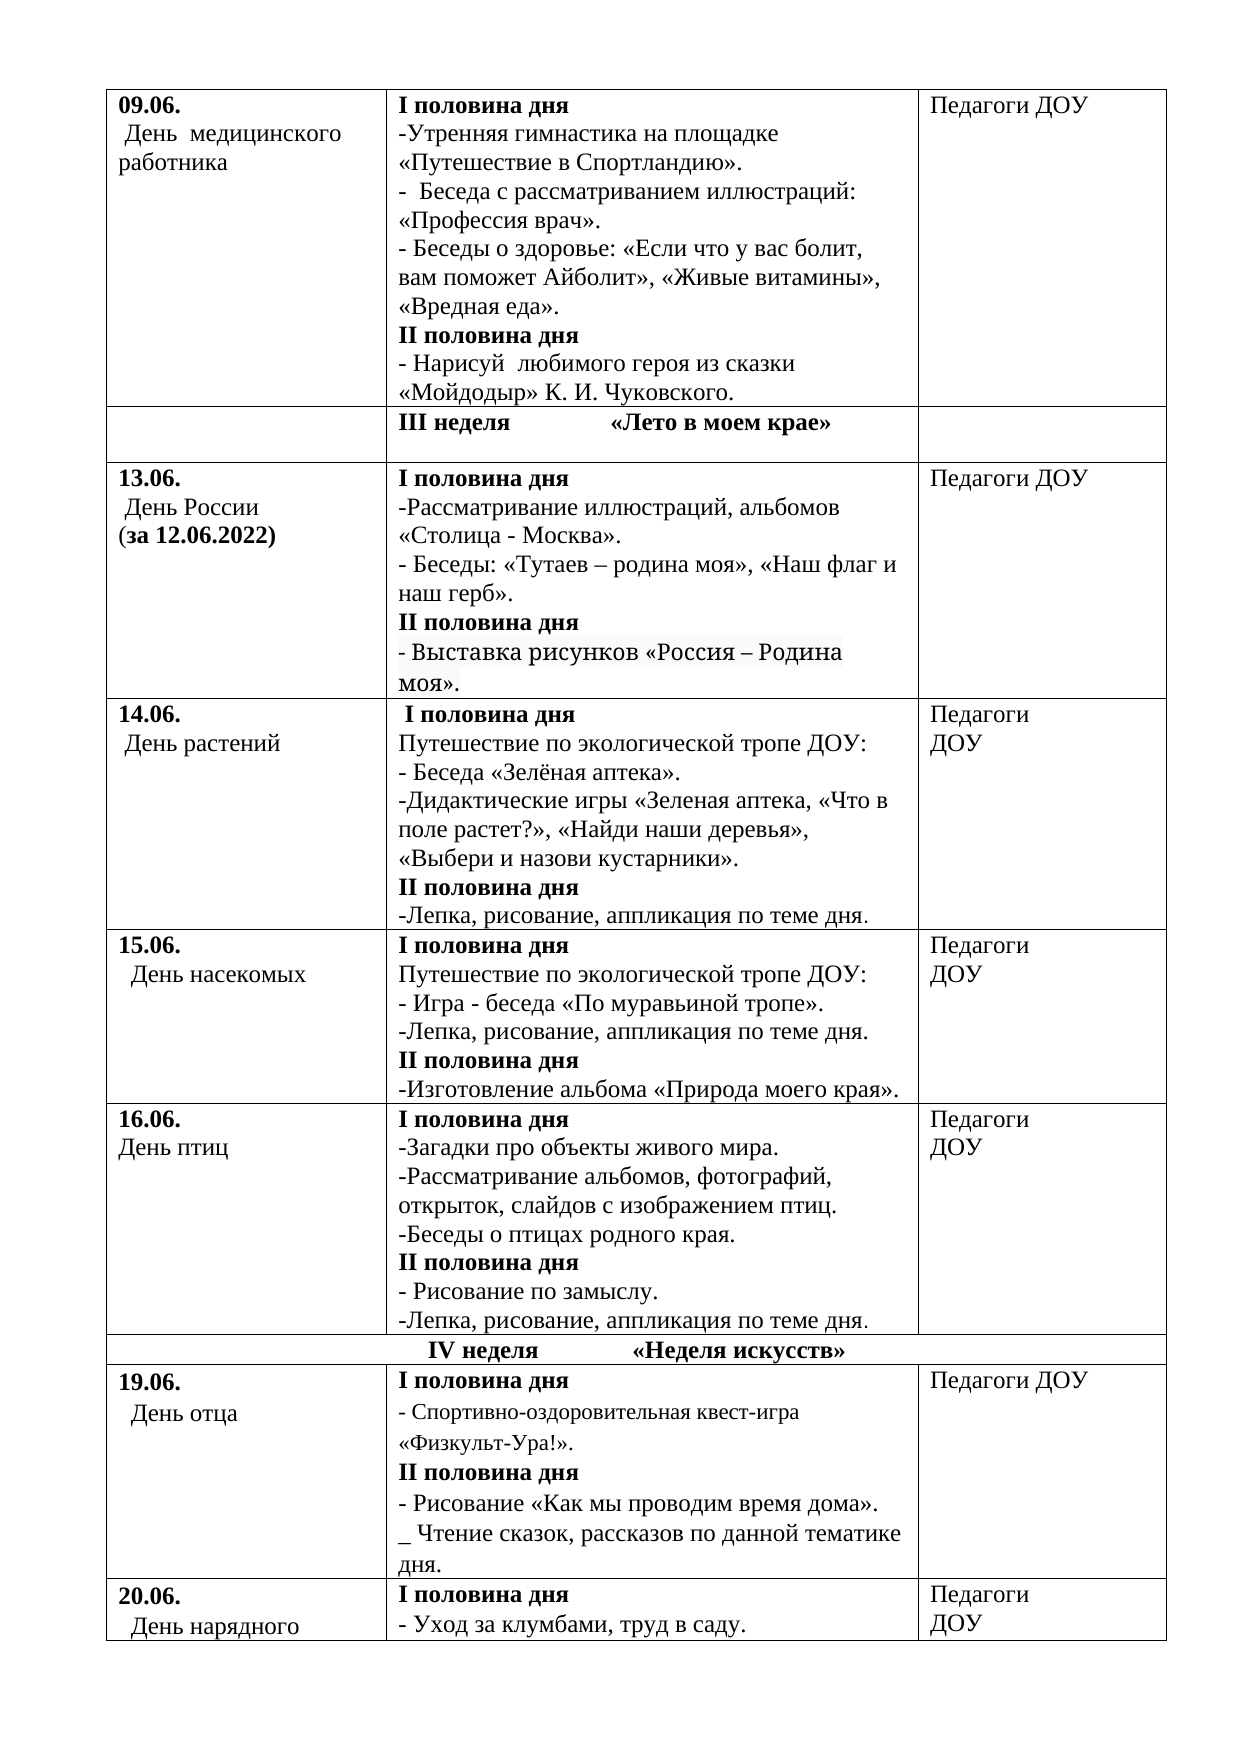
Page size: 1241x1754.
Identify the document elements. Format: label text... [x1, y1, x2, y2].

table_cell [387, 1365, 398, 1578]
table_cell 19.06. День отца [107, 1365, 386, 1578]
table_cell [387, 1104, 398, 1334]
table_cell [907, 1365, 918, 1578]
table_cell [107, 407, 386, 462]
table_cell 15.06. День насекомых [107, 930, 386, 1103]
table_cell Педагоги ДОУ [919, 930, 1166, 1103]
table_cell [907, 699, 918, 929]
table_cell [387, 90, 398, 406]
table_cell [919, 407, 1166, 462]
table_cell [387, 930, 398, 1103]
table_cell III неделя «Лето в моем крае» [387, 407, 918, 462]
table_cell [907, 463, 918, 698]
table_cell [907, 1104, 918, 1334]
table_cell Педагоги ДОУ [919, 1579, 1166, 1640]
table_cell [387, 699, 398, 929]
table_cell Педагоги ДОУ [919, 699, 1166, 929]
table_cell Педагоги ДОУ [919, 1104, 1166, 1334]
table_cell IV неделя «Неделя искусств» [107, 1335, 1166, 1364]
table_cell Педагоги ДОУ [919, 463, 1166, 698]
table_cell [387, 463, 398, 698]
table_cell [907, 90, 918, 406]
table_cell 09.06. День медицинского работника [107, 90, 386, 406]
table_cell Педагоги ДОУ [919, 90, 1166, 406]
table_cell 13.06. День России (за 12.06.2022) [107, 463, 386, 698]
table_cell 14.06. День растений [107, 699, 386, 929]
table_cell 16.06. День птиц [107, 1104, 386, 1334]
table_cell Педагоги ДОУ [919, 1365, 1166, 1578]
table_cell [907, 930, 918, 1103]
